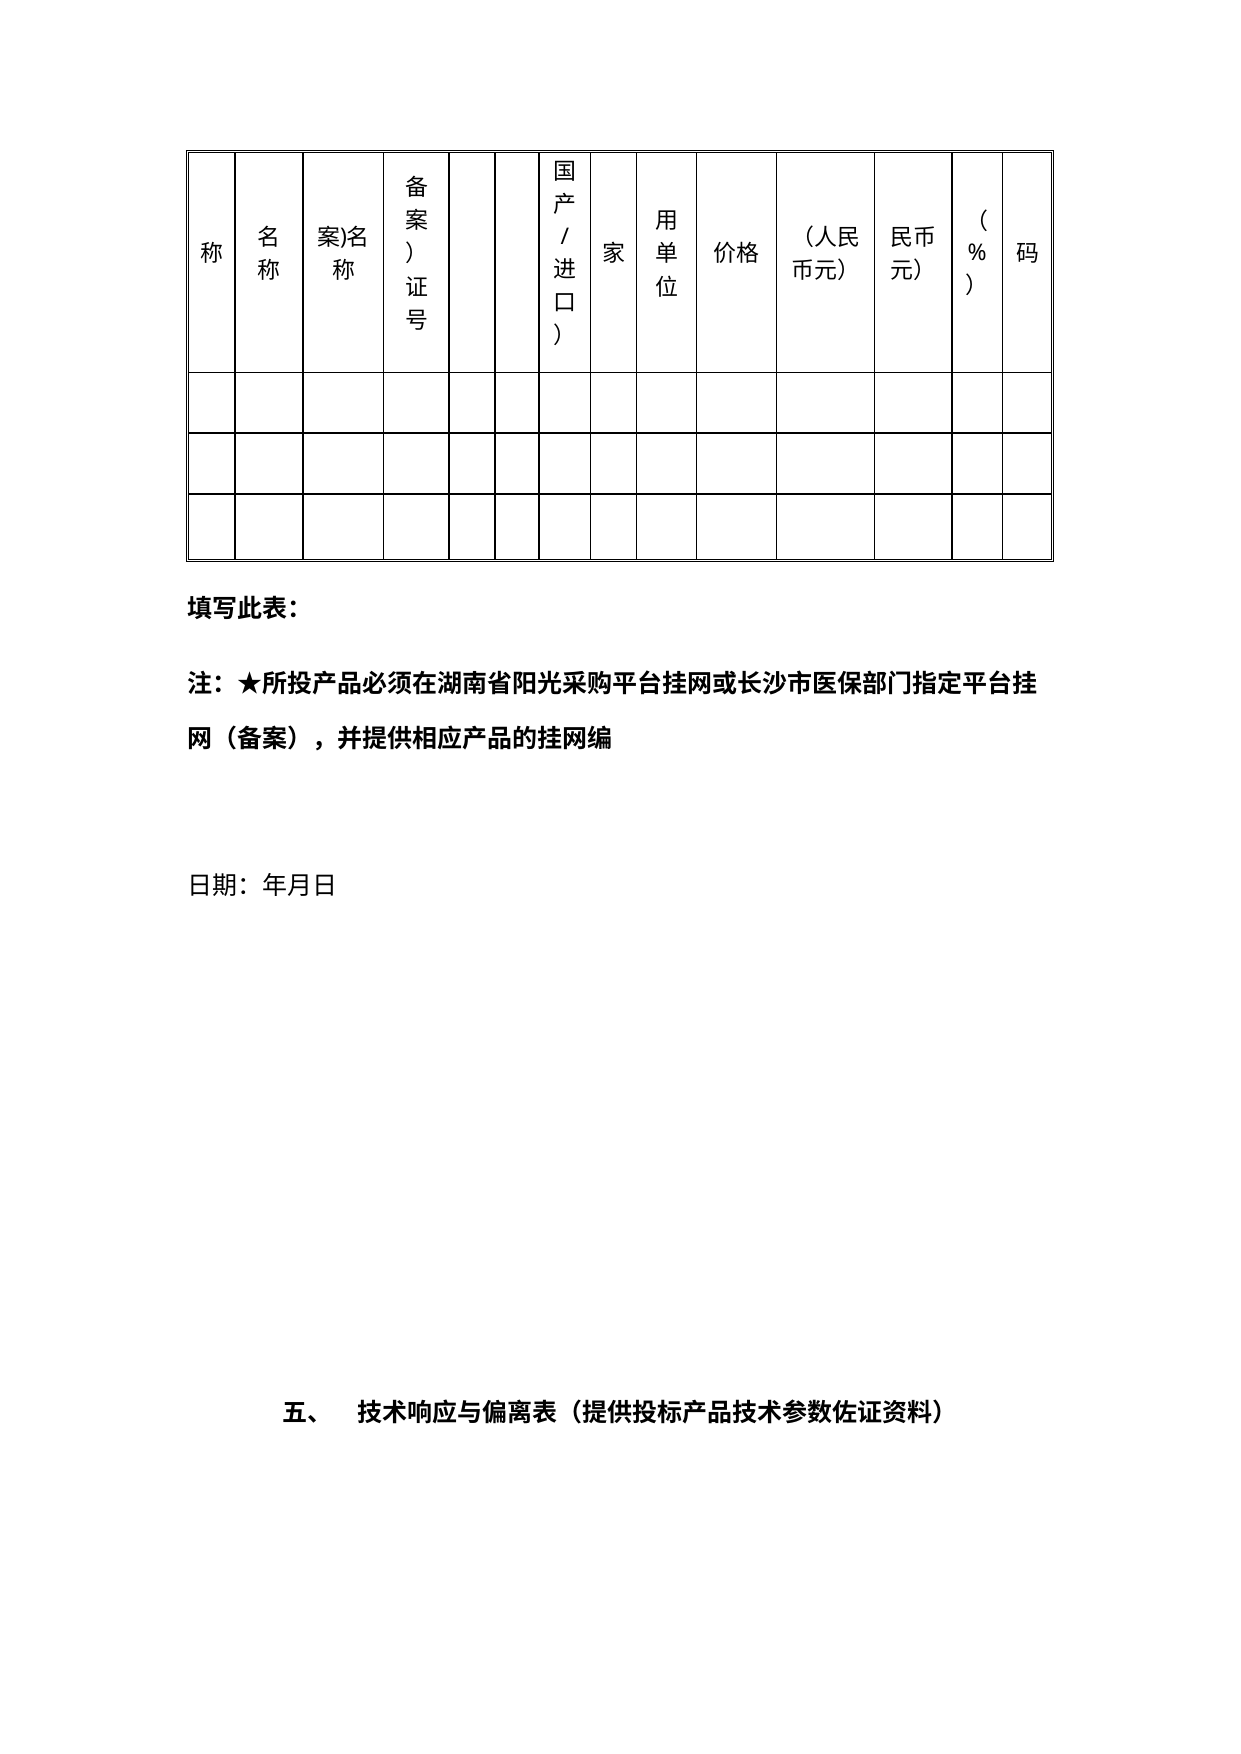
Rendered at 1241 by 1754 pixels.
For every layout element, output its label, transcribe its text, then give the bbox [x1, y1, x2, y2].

table_header 规格 [450, 153, 494, 371]
table_header 阳光挂网平台价格 [697, 153, 776, 371]
table_cell [1003, 373, 1051, 432]
table_cell [236, 373, 302, 432]
table_cell [591, 434, 636, 493]
table_cell [384, 373, 448, 432]
table_cell [953, 373, 1002, 432]
table_cell [697, 373, 776, 432]
table_header 型号 [496, 153, 538, 371]
table_header 供应商名称 [236, 153, 302, 371]
table_cell [540, 434, 590, 493]
table_cell [384, 434, 448, 493]
table_header 产地（国产/进口） [540, 153, 590, 371]
table_cell [697, 495, 776, 559]
table_header 注册（备案）证号 [384, 153, 448, 371]
table_header 产品注册(备案)名称 [304, 153, 383, 371]
table_cell [496, 495, 538, 559]
table_cell [1003, 434, 1051, 493]
table_header 目录名称 [189, 153, 234, 371]
table_header 折扣率（%） [953, 153, 1002, 371]
table_cell [591, 373, 636, 432]
table_cell [236, 434, 302, 493]
table_cell [189, 434, 234, 493]
table_header 挂网编码 [1003, 153, 1051, 371]
list 技术响应与偏离表（提供投标产品技术参数佐证资料） [187, 1372, 1053, 1434]
table_cell [591, 495, 636, 559]
table_header 最小使用单位 [637, 153, 696, 371]
table_cell [540, 373, 590, 432]
table_cell [304, 495, 383, 559]
table_cell [304, 434, 383, 493]
text 填写此表： [187, 589, 1053, 625]
table_cell [450, 373, 494, 432]
text 日期：年月日 [187, 865, 1053, 902]
table_cell [875, 495, 951, 559]
table_cell [637, 495, 696, 559]
table_cell [953, 434, 1002, 493]
table_cell [450, 495, 494, 559]
table_cell [953, 495, 1002, 559]
table_cell [777, 434, 874, 493]
table_header 生产厂家 [591, 153, 636, 371]
table_cell [496, 434, 538, 493]
table_cell [637, 373, 696, 432]
table_cell [540, 495, 590, 559]
table_cell [496, 373, 538, 432]
table_cell [697, 434, 776, 493]
table_cell [875, 434, 951, 493]
table_cell [384, 495, 448, 559]
table_header 遴选预算单价限价 （人民币元） [777, 153, 874, 371]
table_cell [875, 373, 951, 432]
table_cell [637, 434, 696, 493]
table_cell [189, 495, 234, 559]
table_cell [1003, 495, 1051, 559]
table_cell [777, 495, 874, 559]
table_header 投标报价（人民币元） [875, 153, 951, 371]
table_cell [304, 373, 383, 432]
text 注：★所投产品必须在湖南省阳光采购平台挂网或长沙市医保部门指定平台挂网（备案），并提供相应产品的挂网编 [187, 664, 1053, 754]
table_cell [189, 373, 234, 432]
table_cell [236, 495, 302, 559]
table_cell [777, 373, 874, 432]
table_cell [450, 434, 494, 493]
